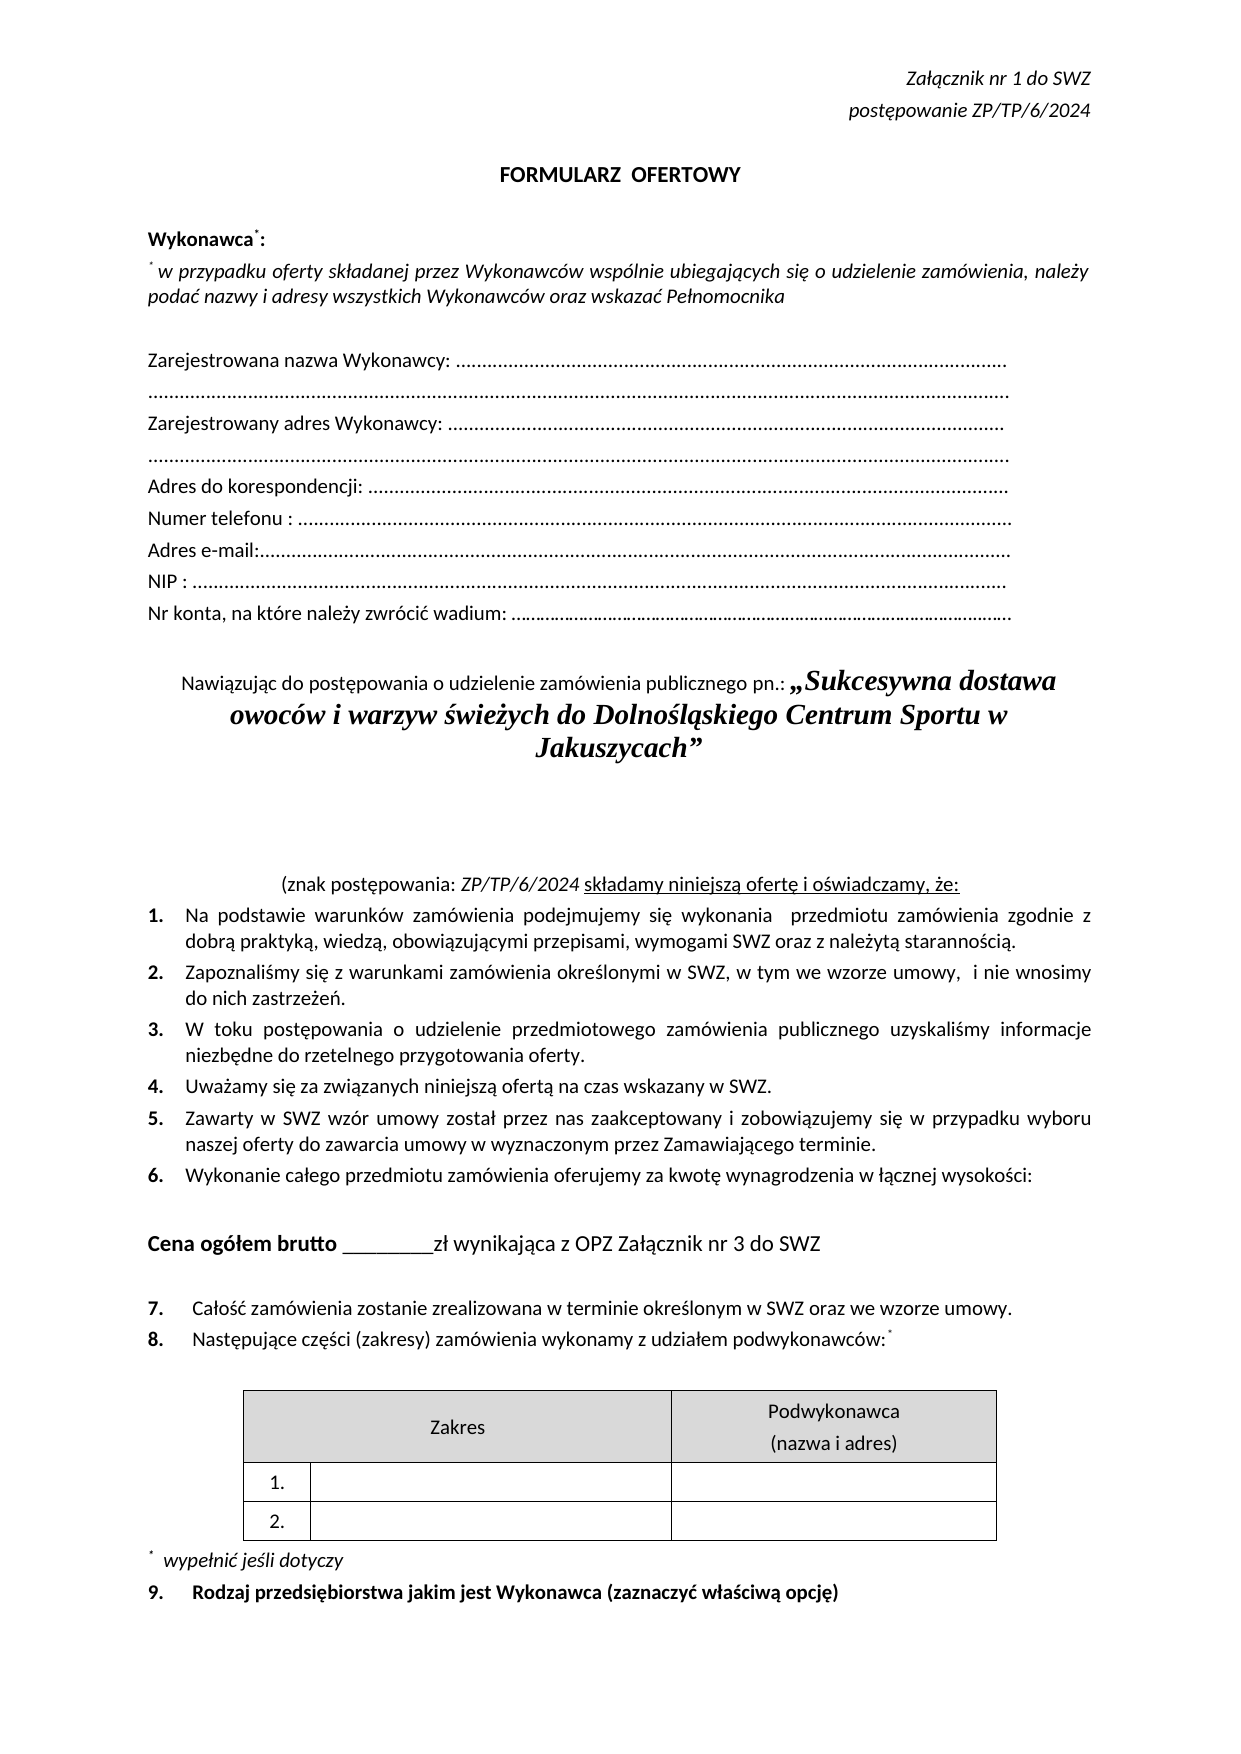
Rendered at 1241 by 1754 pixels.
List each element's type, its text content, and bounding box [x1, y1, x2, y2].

text Zarejestrowana nazwa Wykonawcy: ......................................................................................................... [148, 347, 1093, 372]
text FORMULARZ OFERTOWY [148, 160, 1093, 188]
list Rodzaj przedsiębiorstwa jakim jest Wykonawca (zaznaczyć właściwą opcję) [148, 1579, 1087, 1604]
text Załącznik nr 1 do SWZ [148, 65, 1093, 91]
table_cell [311, 1463, 671, 1501]
text Nawiązując do postępowania o udzielenie zamówienia publicznego pn.: „Sukcesywna dostawa owoców i warzyw świeżych do Dolnośląskiego Centrum Sportu w Jakuszycach” [148, 663, 1093, 764]
list Uważamy się za związanych niniejszą ofertą na czas wskazany w SWZ. [148, 1074, 1093, 1099]
text Adres do korespondencji: .......................................................................................................................... [148, 473, 1093, 499]
text Cena ogółem brutto ________zł wynikająca z OPZ Załącznik nr 3 do SWZ [148, 1229, 1093, 1257]
text Adres e-mail:............................................................................................................................................... [148, 537, 1093, 562]
list Zawarty w SWZ wzór umowy został przez nas zaakceptowany i zobowiązujemy się w przypadku wyboru naszej oferty do zawarcia umowy w wyznaczonym przez Zamawiającego terminie. [148, 1105, 1093, 1156]
subtitle postępowanie ZP/TP/6/2024 [148, 97, 1093, 122]
table_cell [672, 1463, 996, 1501]
table_cell 1. [244, 1463, 310, 1501]
list Na podstawie warunków zamówienia podejmujemy się wykonania przedmiotu zamówienia zgodnie z dobrą praktyką, wiedzą, obowiązującymi przepisami, wymogami SWZ oraz z należytą starannością. [148, 902, 1093, 953]
list W toku postępowania o udzielenie przedmiotowego zamówienia publicznego uzyskaliśmy informacje niezbędne do rzetelnego przygotowania oferty. [148, 1017, 1093, 1067]
table_cell [672, 1502, 996, 1540]
text .................................................................................................................................................................... [148, 442, 1093, 467]
text * w przypadku oferty składanej przez Wykonawców wspólnie ubiegających się o udzielenie zamówienia, należy podać nazwy i adresy wszystkich Wykonawców oraz wskazać Pełnomocnika [148, 258, 1093, 309]
text (znak postępowania: ZP/TP/6/2024 składamy niniejszą ofertę i oświadczamy, że: [148, 871, 1093, 896]
table_cell [311, 1502, 671, 1540]
text NIP : ........................................................................................................................................................... [148, 568, 1093, 594]
list Wykonanie całego przedmiotu zamówienia oferujemy za kwotę wynagrodzenia w łącznej wysokości: [148, 1162, 1093, 1188]
text Numer telefonu : ........................................................................................................................................ [148, 505, 1093, 531]
text Nr konta, na które należy zwrócić wadium: ……………………………………………………………………………………..…… [148, 600, 1093, 626]
text .................................................................................................................................................................... [148, 378, 1093, 404]
list Następujące części (zakresy) zamówienia wykonamy z udziałem podwykonawców:* [148, 1327, 1087, 1352]
text Zarejestrowany adres Wykonawcy: .......................................................................................................... [148, 410, 1093, 436]
table_cell 2. [244, 1502, 310, 1540]
list * wypełnić jeśli dotyczy [148, 1547, 1093, 1573]
list Zapoznaliśmy się z warunkami zamówienia określonymi w SWZ, w tym we wzorze umowy, i nie wnosimy do nich zastrzeżeń. [148, 959, 1093, 1010]
text Wykonawca*: [148, 226, 1093, 252]
table_header Zakres [244, 1391, 671, 1462]
list Całość zamówienia zostanie zrealizowana w terminie określonym w SWZ oraz we wzorze umowy. [148, 1295, 1087, 1320]
table_header Podwykonawca (nazwa i adres) [672, 1391, 996, 1462]
